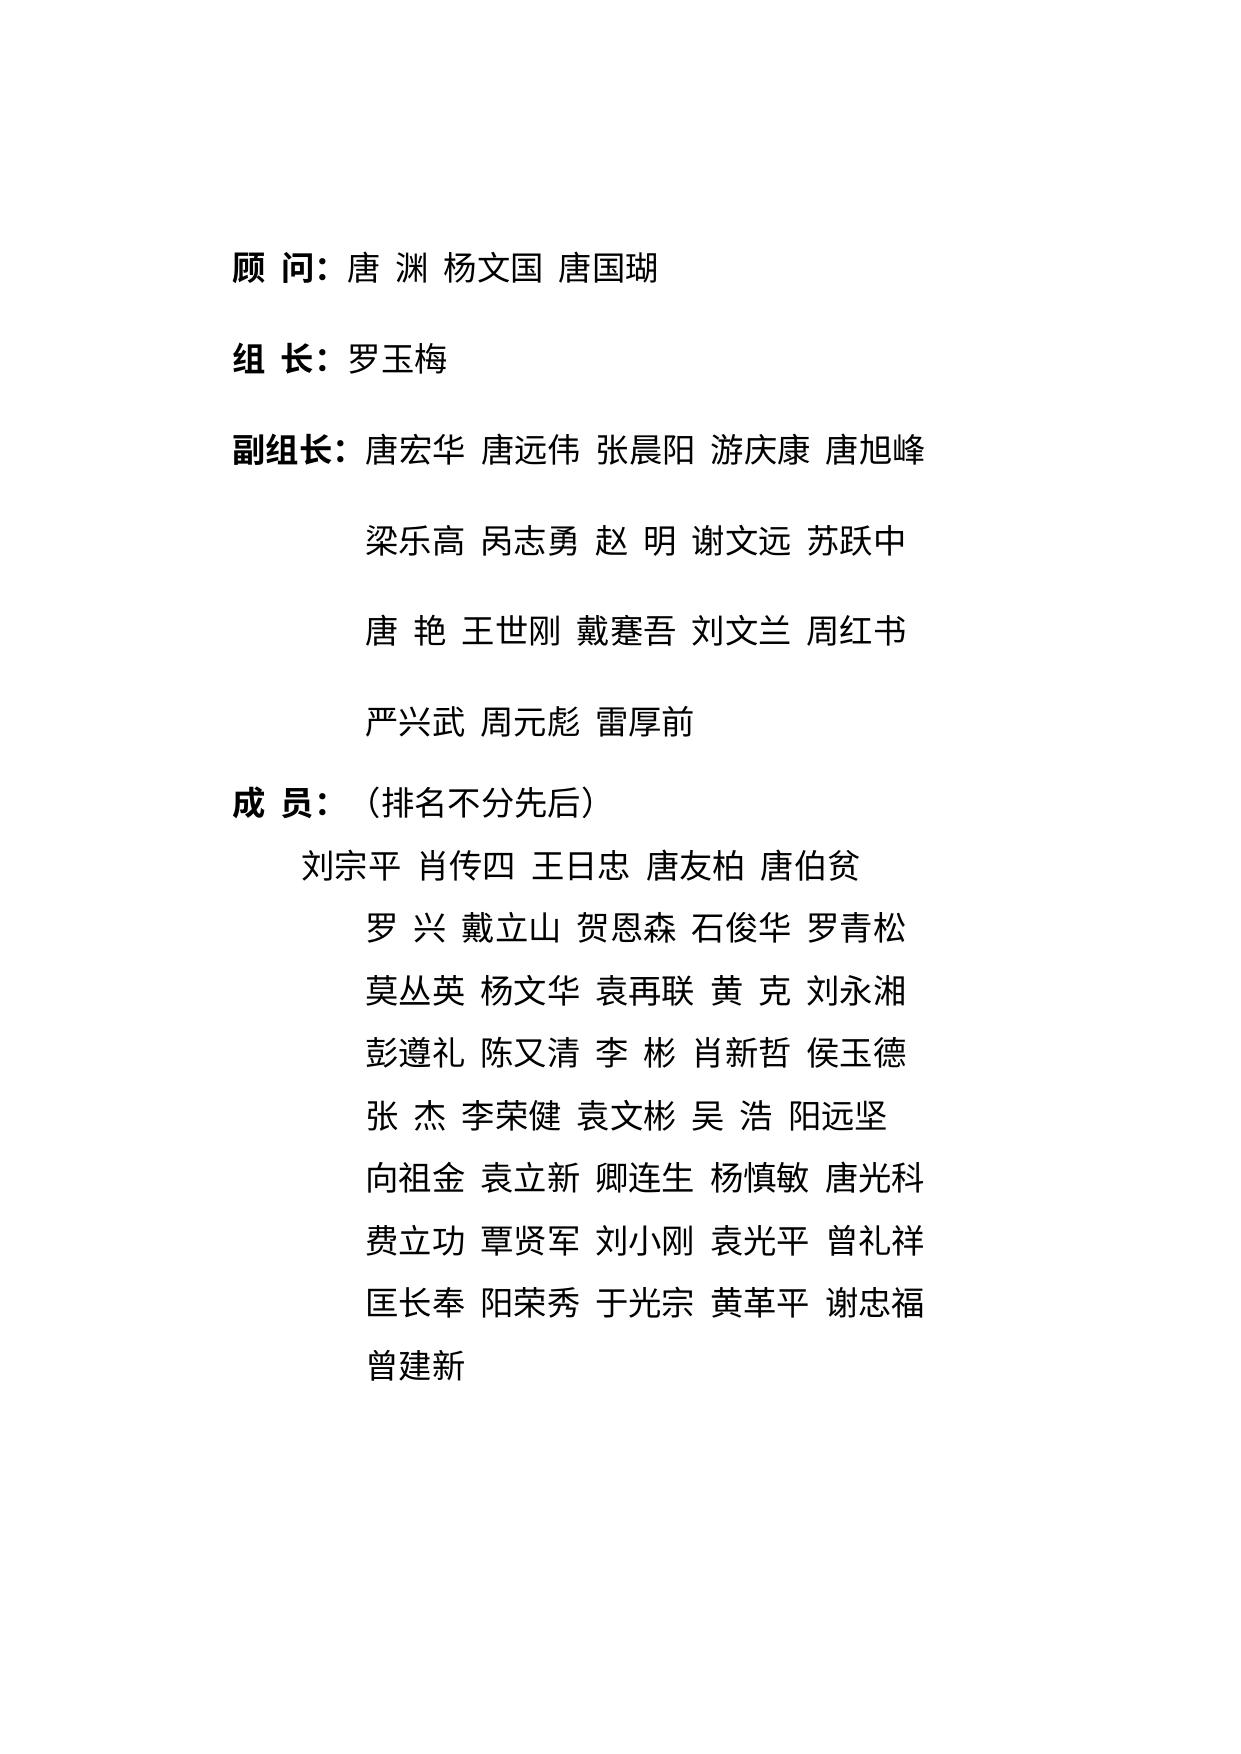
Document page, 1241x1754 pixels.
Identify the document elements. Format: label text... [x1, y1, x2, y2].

text 刘宗平 肖传四 王日忠 唐友柏 唐伯贫 [165, 828, 1110, 891]
text 曾建新 [165, 1328, 1110, 1391]
text 顾 问：唐 渊 杨文国 唐国瑚 [165, 221, 1110, 312]
text 成 员：（排名不分先后） [165, 766, 1110, 828]
text 莫丛英 杨文华 袁再联 黄 克 刘永湘 [165, 953, 1110, 1016]
text 唐 艳 王世刚 戴蹇吾 刘文兰 周红书 [165, 584, 1110, 675]
text 罗 兴 戴立山 贺恩森 石俊华 罗青松 [165, 891, 1110, 953]
text 费立功 覃贤军 刘小刚 袁光平 曾礼祥 [165, 1203, 1110, 1266]
text 匡长奉 阳荣秀 于光宗 黄革平 谢忠福 [165, 1266, 1110, 1328]
text 彭遵礼 陈又清 李 彬 肖新哲 侯玉德 [165, 1016, 1110, 1078]
text 张 杰 李荣健 袁文彬 吴 浩 阳远坚 [165, 1078, 1110, 1141]
text 严兴武 周元彪 雷厚前 [165, 675, 1110, 766]
text 向祖金 袁立新 卿连生 杨慎敏 唐光科 [165, 1141, 1110, 1203]
text 副组长：唐宏华 唐远伟 张晨阳 游庆康 唐旭峰 [165, 402, 1110, 493]
text 梁乐高 呙志勇 赵 明 谢文远 苏跃中 [165, 493, 1110, 584]
text 组 长：罗玉梅 [165, 312, 1110, 402]
